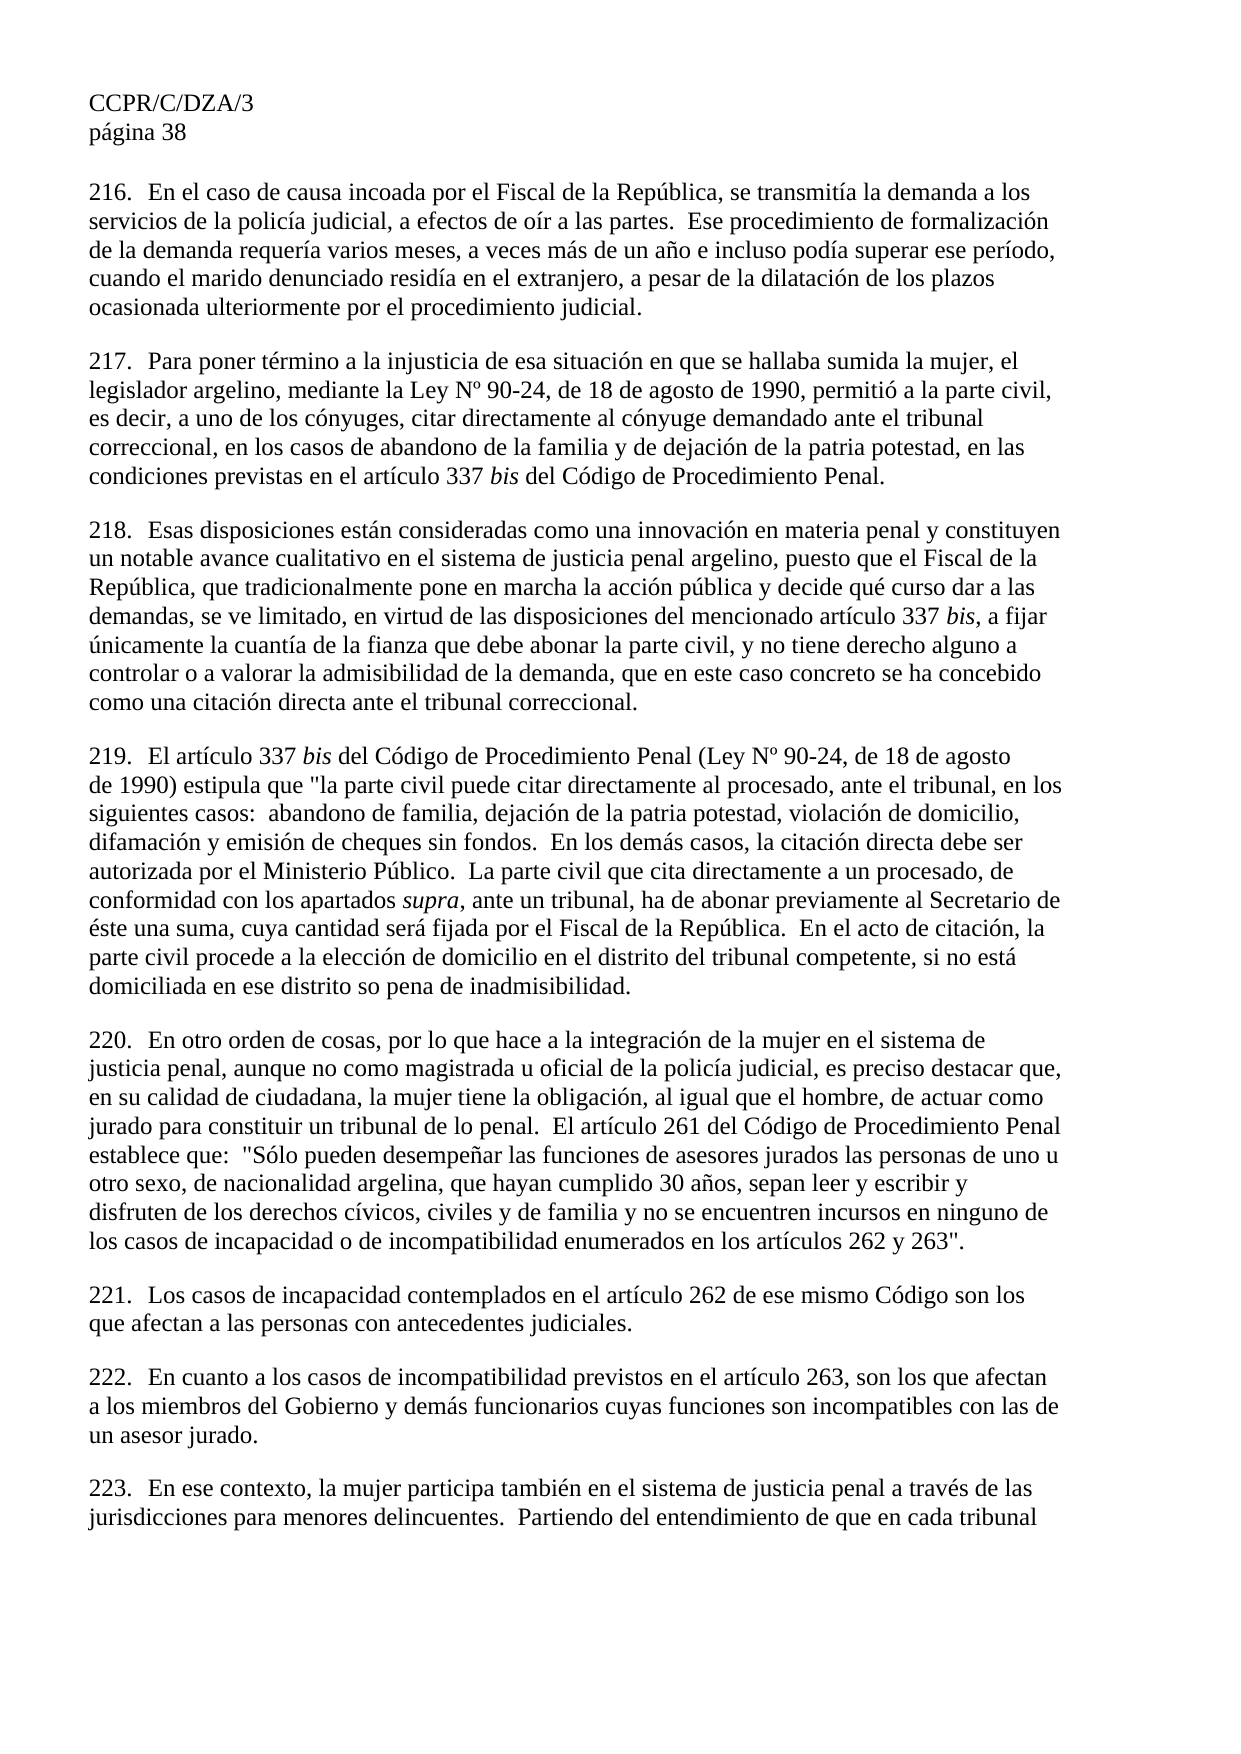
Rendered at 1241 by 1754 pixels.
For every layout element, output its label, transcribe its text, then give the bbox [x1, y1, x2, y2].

text 219. El artículo 337 bis del Código de Procedimiento Penal (Ley Nº 90-24, de 18 de agosto de 1990) estipula que "la parte civil puede citar directamente al procesado, ante el tribunal, en los siguientes casos: abandono de familia, dejación de la patria potestad, violación de domicilio, difamación y emisión de cheques sin fondos. En los demás casos, la citación directa debe ser autorizada por el Ministerio Público. La parte civil que cita directamente a un procesado, de conformidad con los apartados supra, ante un tribunal, ha de abonar previamente al Secretario de éste una suma, cuya cantidad será fijada por el Fiscal de la República. En el acto de citación, la parte civil procede a la elección de domicilio en el distrito del tribunal competente, si no está domiciliada en ese distrito so pena de inadmisibilidad. [88, 741, 1063, 1000]
text 222. En cuanto a los casos de incompatibilidad previstos en el artículo 263, son los que afectan a los miembros del Gobierno y demás funcionarios cuyas funciones son incompatibles con las de un asesor jurado. [88, 1362, 1063, 1448]
text 217. Para poner término a la injusticia de esa situación en que se hallaba sumida la mujer, el legislador argelino, mediante la Ley Nº 90-24, de 18 de agosto de 1990, permitió a la parte civil, es decir, a uno de los cónyuges, citar directamente al cónyuge demandado ante el tribunal correccional, en los casos de abandono de la familia y de dejación de la patria potestad, en las condiciones previstas en el artículo 337 bis del Código de Procedimiento Penal. [88, 346, 1063, 490]
text 216. En el caso de causa incoada por el Fiscal de la República, se transmitía la demanda a los servicios de la policía judicial, a efectos de oír a las partes. Ese procedimiento de formalización de la demanda requería varios meses, a veces más de un año e incluso podía superar ese período, cuando el marido denunciado residía en el extranjero, a pesar de la dilatación de los plazos ocasionada ulteriormente por el procedimiento judicial. [88, 177, 1063, 321]
text 220. En otro orden de cosas, por lo que hace a la integración de la mujer en el sistema de justicia penal, aunque no como magistrada u oficial de la policía judicial, es preciso destacar que, en su calidad de ciudadana, la mujer tiene la obligación, al igual que el hombre, de actuar como jurado para constituir un tribunal de lo penal. El artículo 261 del Código de Procedimiento Penal establece que: "Sólo pueden desempeñar las funciones de asesores jurados las personas de uno u otro sexo, de nacionalidad argelina, que hayan cumplido 30 años, sepan leer y escribir y disfruten de los derechos cívicos, civiles y de familia y no se encuentren incursos en ninguno de los casos de incapacidad o de incompatibilidad enumerados en los artículos 262 y 263". [88, 1025, 1063, 1255]
text 218. Esas disposiciones están consideradas como una innovación en materia penal y constituyen un notable avance cualitativo en el sistema de justicia penal argelino, puesto que el Fiscal de la República, que tradicionalmente pone en marcha la acción pública y decide qué curso dar a las demandas, se ve limitado, en virtud de las disposiciones del mencionado artículo 337 bis, a fijar únicamente la cuantía de la fianza que debe abonar la parte civil, y no tiene derecho alguno a controlar o a valorar la admisibilidad de la demanda, que en este caso concreto se ha concebido como una citación directa ante el tribunal correccional. [88, 515, 1063, 716]
text 221. Los casos de incapacidad contemplados en el artículo 262 de ese mismo Código son los que afectan a las personas con antecedentes judiciales. [88, 1280, 1063, 1337]
